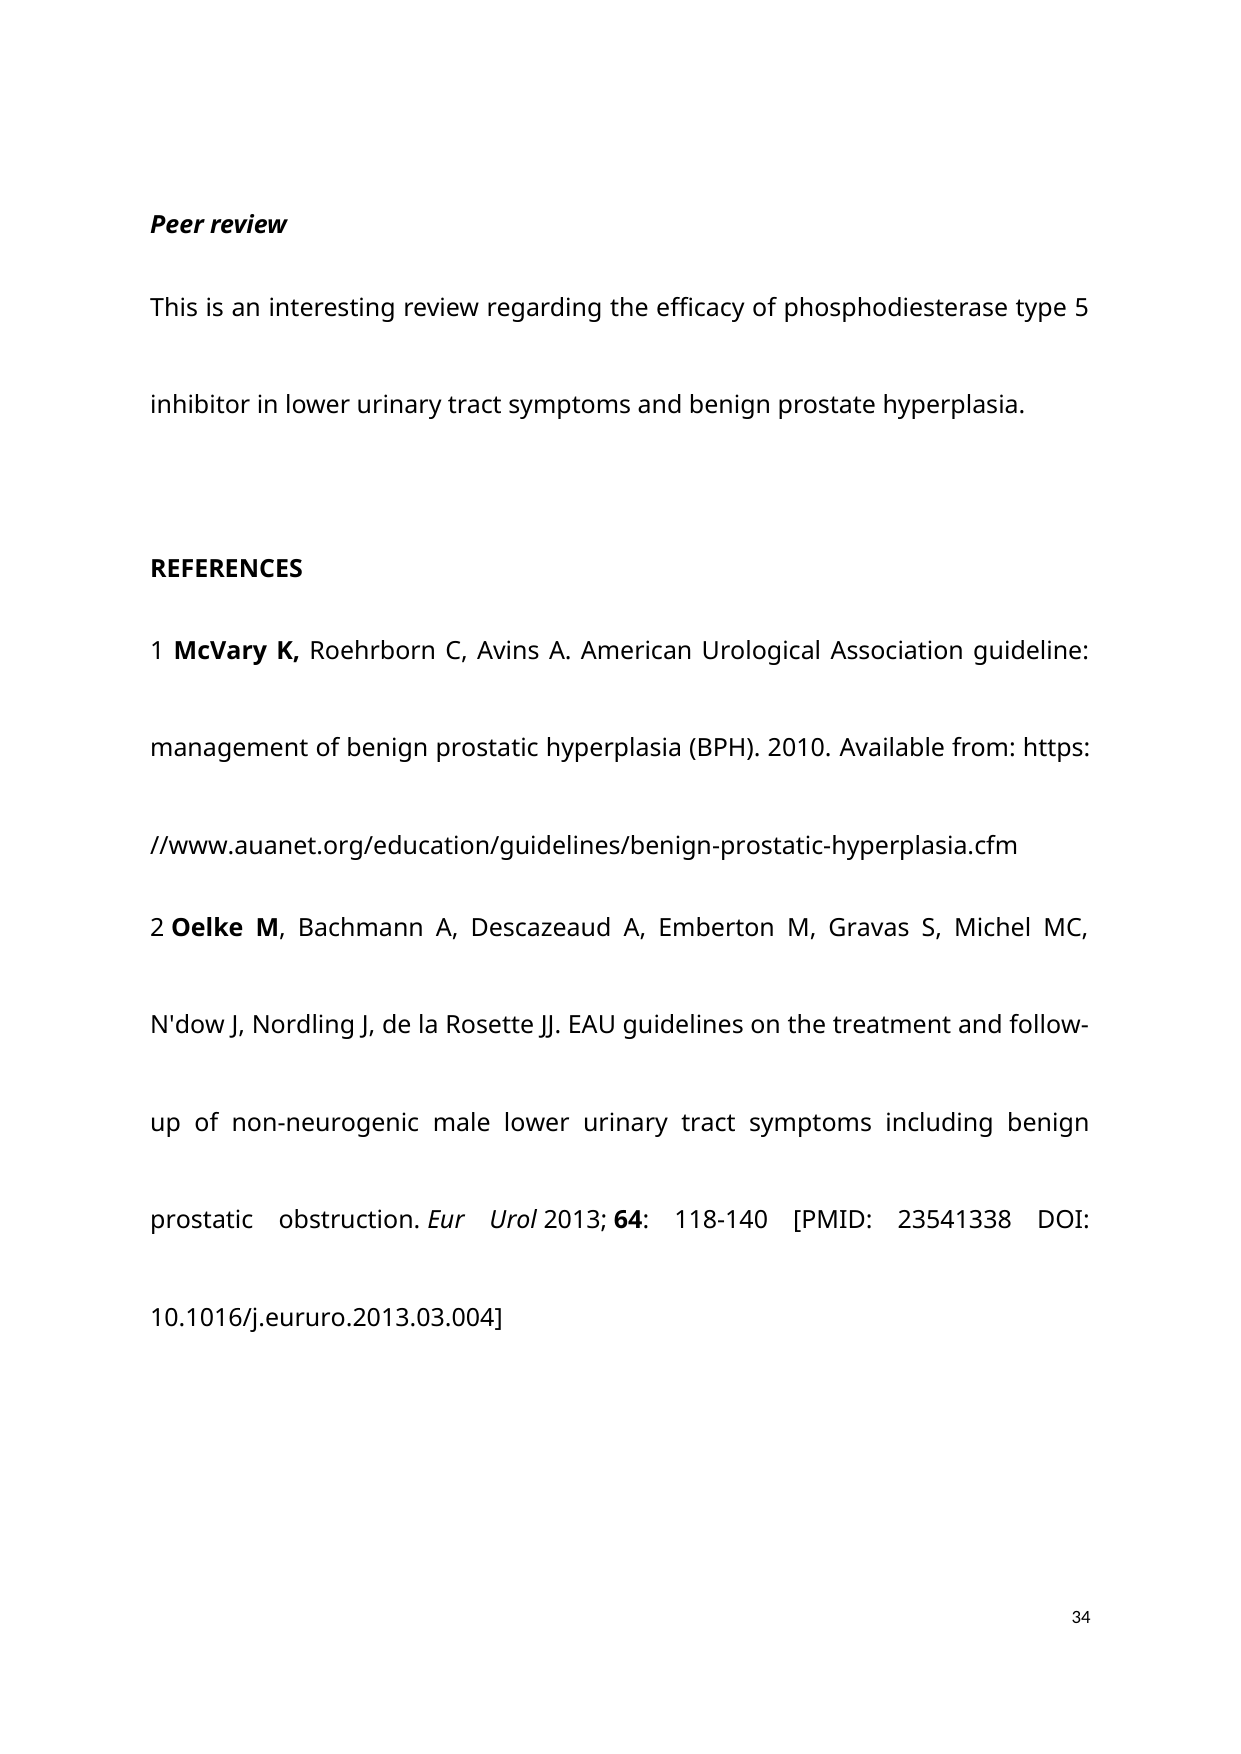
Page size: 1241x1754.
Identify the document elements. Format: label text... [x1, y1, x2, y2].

text 2 Oelke M, Bachmann A, Descazeaud A, Emberton M, Gravas S, Michel MC, N'dow J, Nordling J, de la Rosette JJ. EAU guidelines on the treatment and follow-up of non-neurogenic male lower urinary tract symptoms including benign prostatic obstruction. Eur Urol 2013; 64: 118-140 [PMID: 23541338 DOI: 10.1016/j.eururo.2013.03.004] [150, 894, 1090, 1349]
text 1 McVary K, Roehrborn C, Avins A. American Urological Association guideline: management of benign prostatic hyperplasia (BPH). 2010. Available from: https: //www.auanet.org/education/guidelines/benign-prostatic-hyperplasia.cfm [150, 617, 1090, 877]
text This is an interesting review regarding the efficacy of phosphodiesterase type 5 inhibitor in lower urinary tract symptoms and benign prostate hyperplasia. [150, 274, 1090, 436]
subtitle References [150, 535, 1090, 600]
text Peer review [150, 192, 1090, 257]
